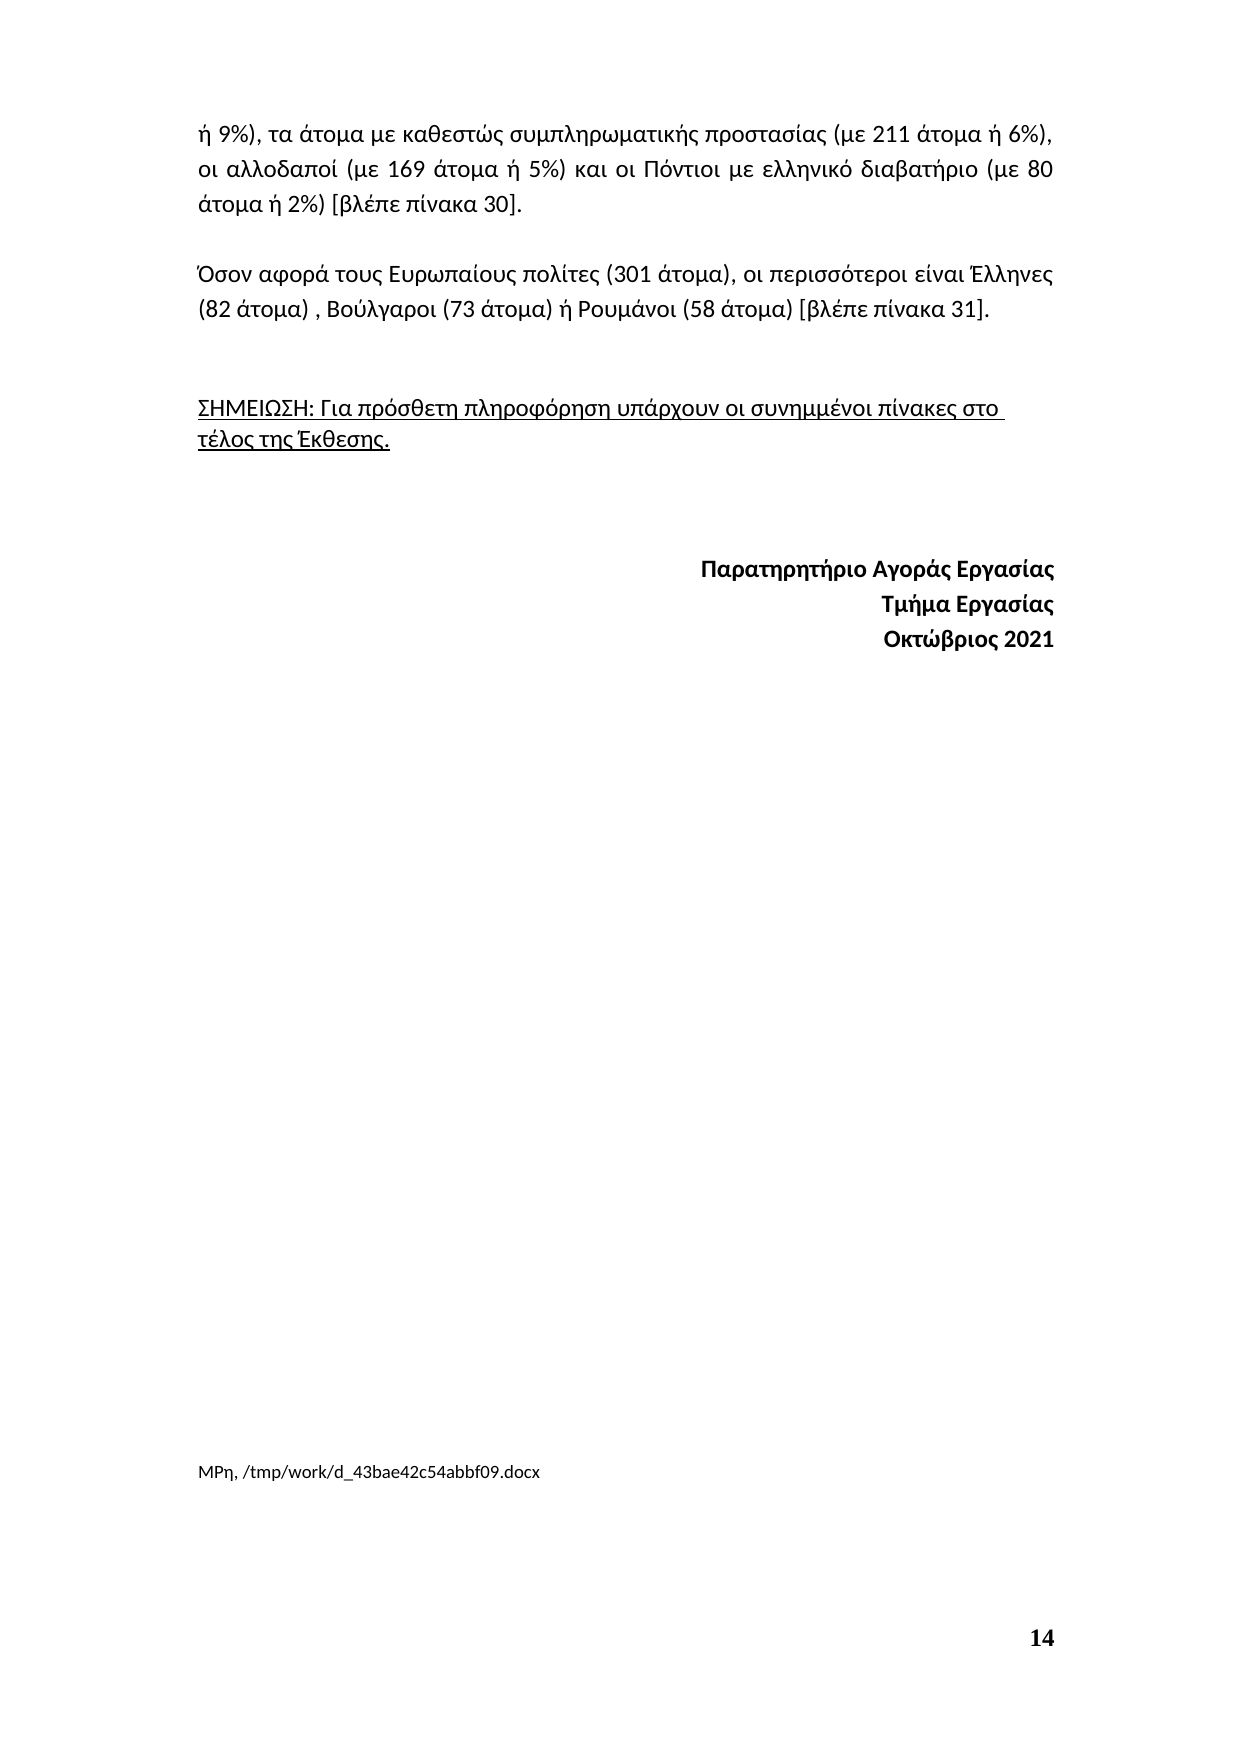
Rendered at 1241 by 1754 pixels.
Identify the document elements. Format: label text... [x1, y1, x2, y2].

text ΜΡη, C:\Users\Administrator\M RIGOU\Ανεργία - Μηνιαίες Εκθέσεις\2021 registered unemployed-monthly figures\September 2021\ΚΕΦΑΛΑΙΟ Ι ΙΙ -September 2021.docx [198, 1460, 1054, 1483]
text ΣΗΜΕΙΩΣΗ: Για πρόσθετη πληροφόρηση υπάρχουν οι συνημμένοι πίνακες στο τέλος της Έκθεσης. [198, 393, 1054, 454]
text Παρατηρητήριο Αγοράς Εργασίας [198, 553, 1054, 583]
text Οκτώβριος 2021 [198, 623, 1054, 653]
text Τμήμα Εργασίας [198, 588, 1054, 618]
text Όσον αφορά τους Ευρωπαίους πολίτες (301 άτομα), οι περισσότεροι είναι Έλληνες (82 άτομα) , Βούλγαροι (73 άτομα) ή Ρουμάνοι (58 άτομα) [βλέπε πίνακα 31]. [198, 258, 1054, 324]
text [198, 118, 1054, 219]
